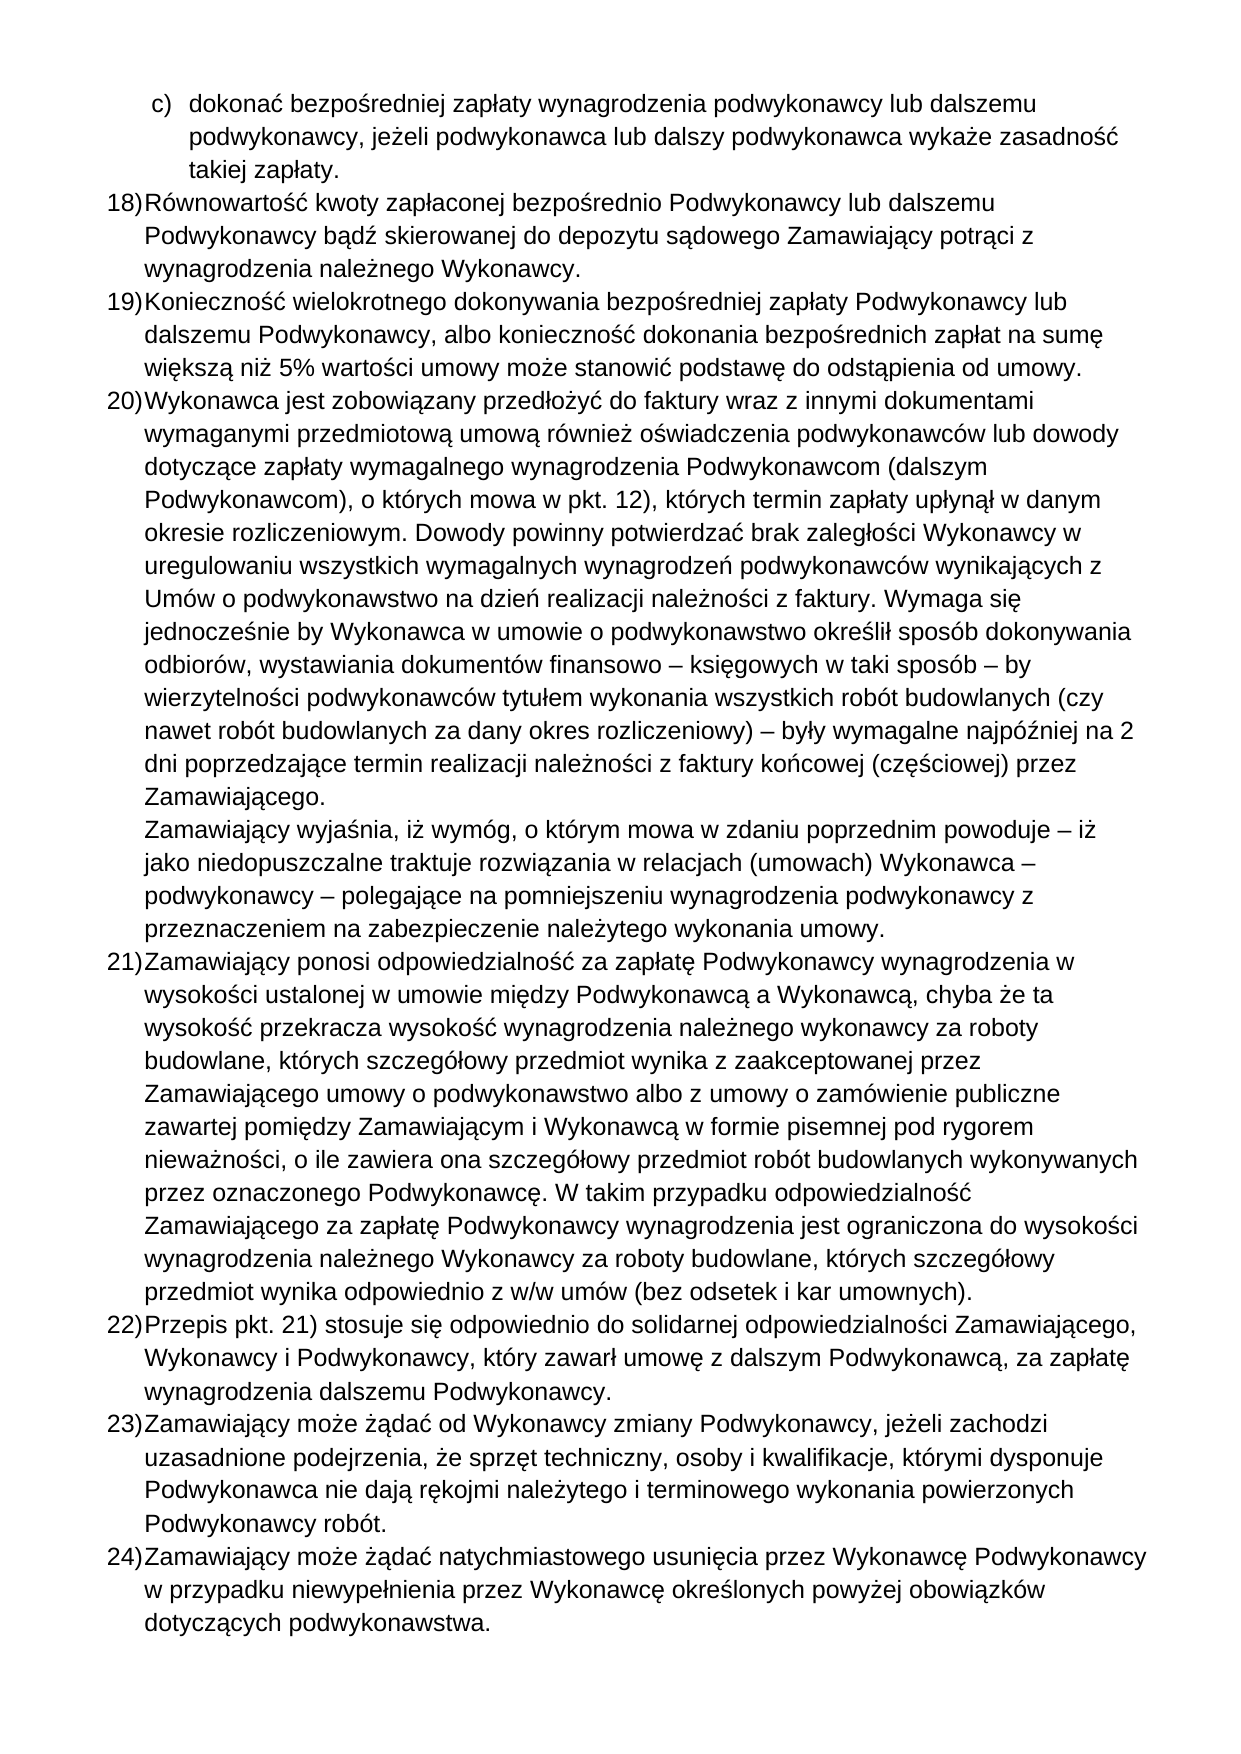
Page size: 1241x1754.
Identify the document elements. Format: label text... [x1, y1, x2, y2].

list Zamawiający ponosi odpowiedzialność za zapłatę Podwykonawcy wynagrodzenia w wysokości ustalonej w umowie między Podwykonawcą a Wykonawcą, chyba że ta wysokość przekracza wysokość wynagrodzenia należnego wykonawcy za roboty budowlane, których szczegółowy przedmiot wynika z zaakceptowanej przez Zamawiającego umowy o podwykonawstwo albo z umowy o zamówienie publiczne zawartej pomiędzy Zamawiającym i Wykonawcą w formie pisemnej pod rygorem nieważności, o ile zawiera ona szczegółowy przedmiot robót budowlanych wykonywanych przez oznaczonego Podwykonawcę. W takim przypadku odpowiedzialność Zamawiającego za zapłatę Podwykonawcy wynagrodzenia jest ograniczona do wysokości wynagrodzenia należnego Wykonawcy za roboty budowlane, których szczegółowy przedmiot wynika odpowiednio z w/w umów (bez odsetek i kar umownych). [107, 947, 1150, 1306]
list Przepis pkt. 21) stosuje się odpowiednio do solidarnej odpowiedzialności Zamawiającego, Wykonawcy i Podwykonawcy, który zawarł umowę z dalszym Podwykonawcą, za zapłatę wynagrodzenia dalszemu Podwykonawcy. [107, 1310, 1150, 1405]
list Zamawiający może żądać natychmiastowego usunięcia przez Wykonawcę Podwykonawcy w przypadku niewypełnienia przez Wykonawcę określonych powyżej obowiązków dotyczących podwykonawstwa. [107, 1542, 1150, 1636]
list dokonać bezpośredniej zapłaty wynagrodzenia podwykonawcy lub dalszemu podwykonawcy, jeżeli podwykonawca lub dalszy podwykonawca wykaże zasadność takiej zapłaty. [151, 89, 1150, 183]
list Wykonawca jest zobowiązany przedłożyć do faktury wraz z innymi dokumentami wymaganymi przedmiotową umową również oświadczenia podwykonawców lub dowody dotyczące zapłaty wymagalnego wynagrodzenia Podwykonawcom (dalszym Podwykonawcom), o których mowa w pkt. 12), których termin zapłaty upłynął w danym okresie rozliczeniowym. Dowody powinny potwierdzać brak zaległości Wykonawcy w uregulowaniu wszystkich wymagalnych wynagrodzeń podwykonawców wynikających z Umów o podwykonawstwo na dzień realizacji należności z faktury. Wymaga się jednocześnie by Wykonawca w umowie o podwykonawstwo określił sposób dokonywania odbiorów, wystawiania dokumentów finansowo – księgowych w taki sposób – by wierzytelności podwykonawców tytułem wykonania wszystkich robót budowlanych (czy nawet robót budowlanych za dany okres rozliczeniowy) – były wymagalne najpóźniej na 2 dni poprzedzające termin realizacji należności z faktury końcowej (częściowej) przez Zamawiającego. [107, 386, 1150, 811]
list Równowartość kwoty zapłaconej bezpośrednio Podwykonawcy lub dalszemu Podwykonawcy bądź skierowanej do depozytu sądowego Zamawiający potrąci z wynagrodzenia należnego Wykonawcy. [107, 188, 1150, 282]
list Konieczność wielokrotnego dokonywania bezpośredniej zapłaty Podwykonawcy lub dalszemu Podwykonawcy, albo konieczność dokonania bezpośrednich zapłat na sumę większą niż 5% wartości umowy może stanowić podstawę do odstąpienia od umowy. [107, 287, 1150, 382]
list Zamawiający wyjaśnia, iż wymóg, o którym mowa w zdaniu poprzednim powoduje – iż jako niedopuszczalne traktuje rozwiązania w relacjach (umowach) Wykonawca – podwykonawcy – polegające na pomniejszeniu wynagrodzenia podwykonawcy z przeznaczeniem na zabezpieczenie należytego wykonania umowy. [144, 815, 1150, 943]
list Zamawiający może żądać od Wykonawcy zmiany Podwykonawcy, jeżeli zachodzi uzasadnione podejrzenia, że sprzęt techniczny, osoby i kwalifikacje, którymi dysponuje Podwykonawca nie dają rękojmi należytego i terminowego wykonania powierzonych Podwykonawcy robót. [107, 1409, 1150, 1537]
